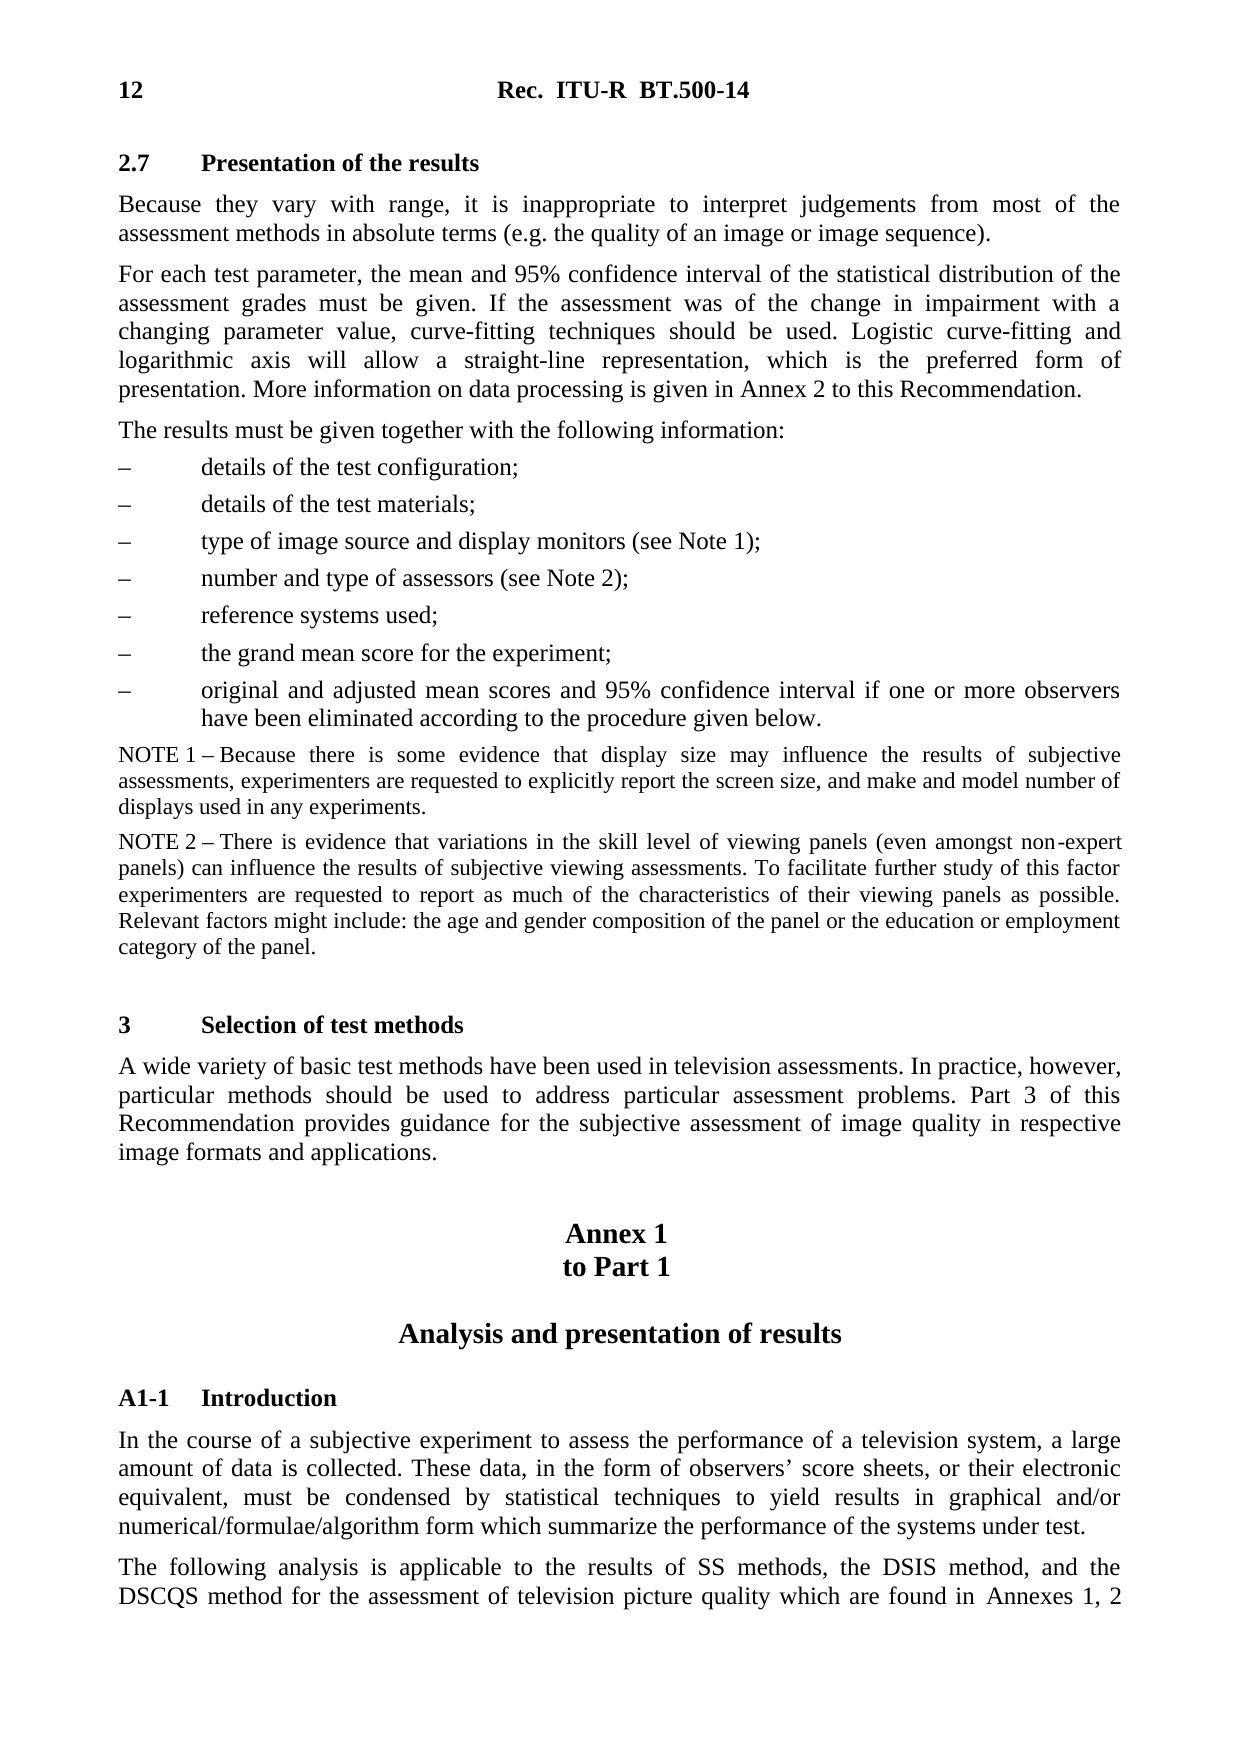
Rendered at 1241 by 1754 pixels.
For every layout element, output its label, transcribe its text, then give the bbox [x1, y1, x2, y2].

text For each test parameter, the mean and 95% confidence interval of the statistical distribution of the assessment grades must be given. If the assessment was of the change in impairment with a changing parameter value, curve-fitting techniques should be used. Logistic curve-fitting and logarithmic axis will allow a straight-line representation, which is the preferred form of presentation. More information on data processing is given in Annex 2 to this Recommendation. [118, 259, 1122, 403]
text A wide variety of basic test methods have been used in television assessments. In practice, however, particular methods should be used to address particular assessment problems. Part 3 of this Recommendation provides guidance for the subjective assessment of image quality in respective image formats and applications. [118, 1051, 1122, 1166]
text – type of image source and display monitors (see Note 1); [118, 526, 1122, 555]
text – number and type of assessors (see Note 2); [118, 563, 1122, 592]
text – details of the test configuration; [118, 452, 1122, 481]
text – reference systems used; [118, 601, 1122, 629]
text NOTE 2 – There is evidence that variations in the skill level of viewing panels (even amongst non-expert panels) can influence the results of subjective viewing assessments. To facilitate further study of this factor experimenters are requested to report as much of the characteristics of their viewing panels as possible. Relevant factors might include: the age and gender composition of the panel or the education or employment category of the panel. [118, 828, 1122, 960]
subtitle 3 Selection of test methods [118, 1010, 1122, 1038]
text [118, 1552, 1122, 1610]
text NOTE 1 – Because there is some evidence that display size may influence the results of subjective assessments, experimenters are requested to explicitly report the screen size, and make and model number of displays used in any experiments. [118, 741, 1122, 820]
text – the grand mean score for the experiment; [118, 638, 1122, 666]
text – details of the test materials; [118, 489, 1122, 518]
subtitle 2.7 Presentation of the results [118, 148, 1122, 176]
title Annex 1 to Part 1 Analysis and presentation of results [118, 1216, 1122, 1350]
text In the course of a subjective experiment to assess the performance of a television system, a large amount of data is collected. These data, in the form of observers’ score sheets, or their electronic equivalent, must be condensed by statistical techniques to yield results in graphical and/or numerical/formulae/algorithm form which summarize the performance of the systems under test. [118, 1425, 1122, 1540]
text Because they vary with range, it is inappropriate to interpret judgements from most of the assessment methods in absolute terms (e.g. the quality of an image or image sequence). [118, 189, 1122, 246]
text The results must be given together with the following information: [118, 415, 1122, 444]
subtitle A1-1 Introduction [118, 1383, 1122, 1412]
text – original and adjusted mean scores and 95% confidence interval if one or more observers have been eliminated according to the procedure given below. [118, 675, 1122, 732]
